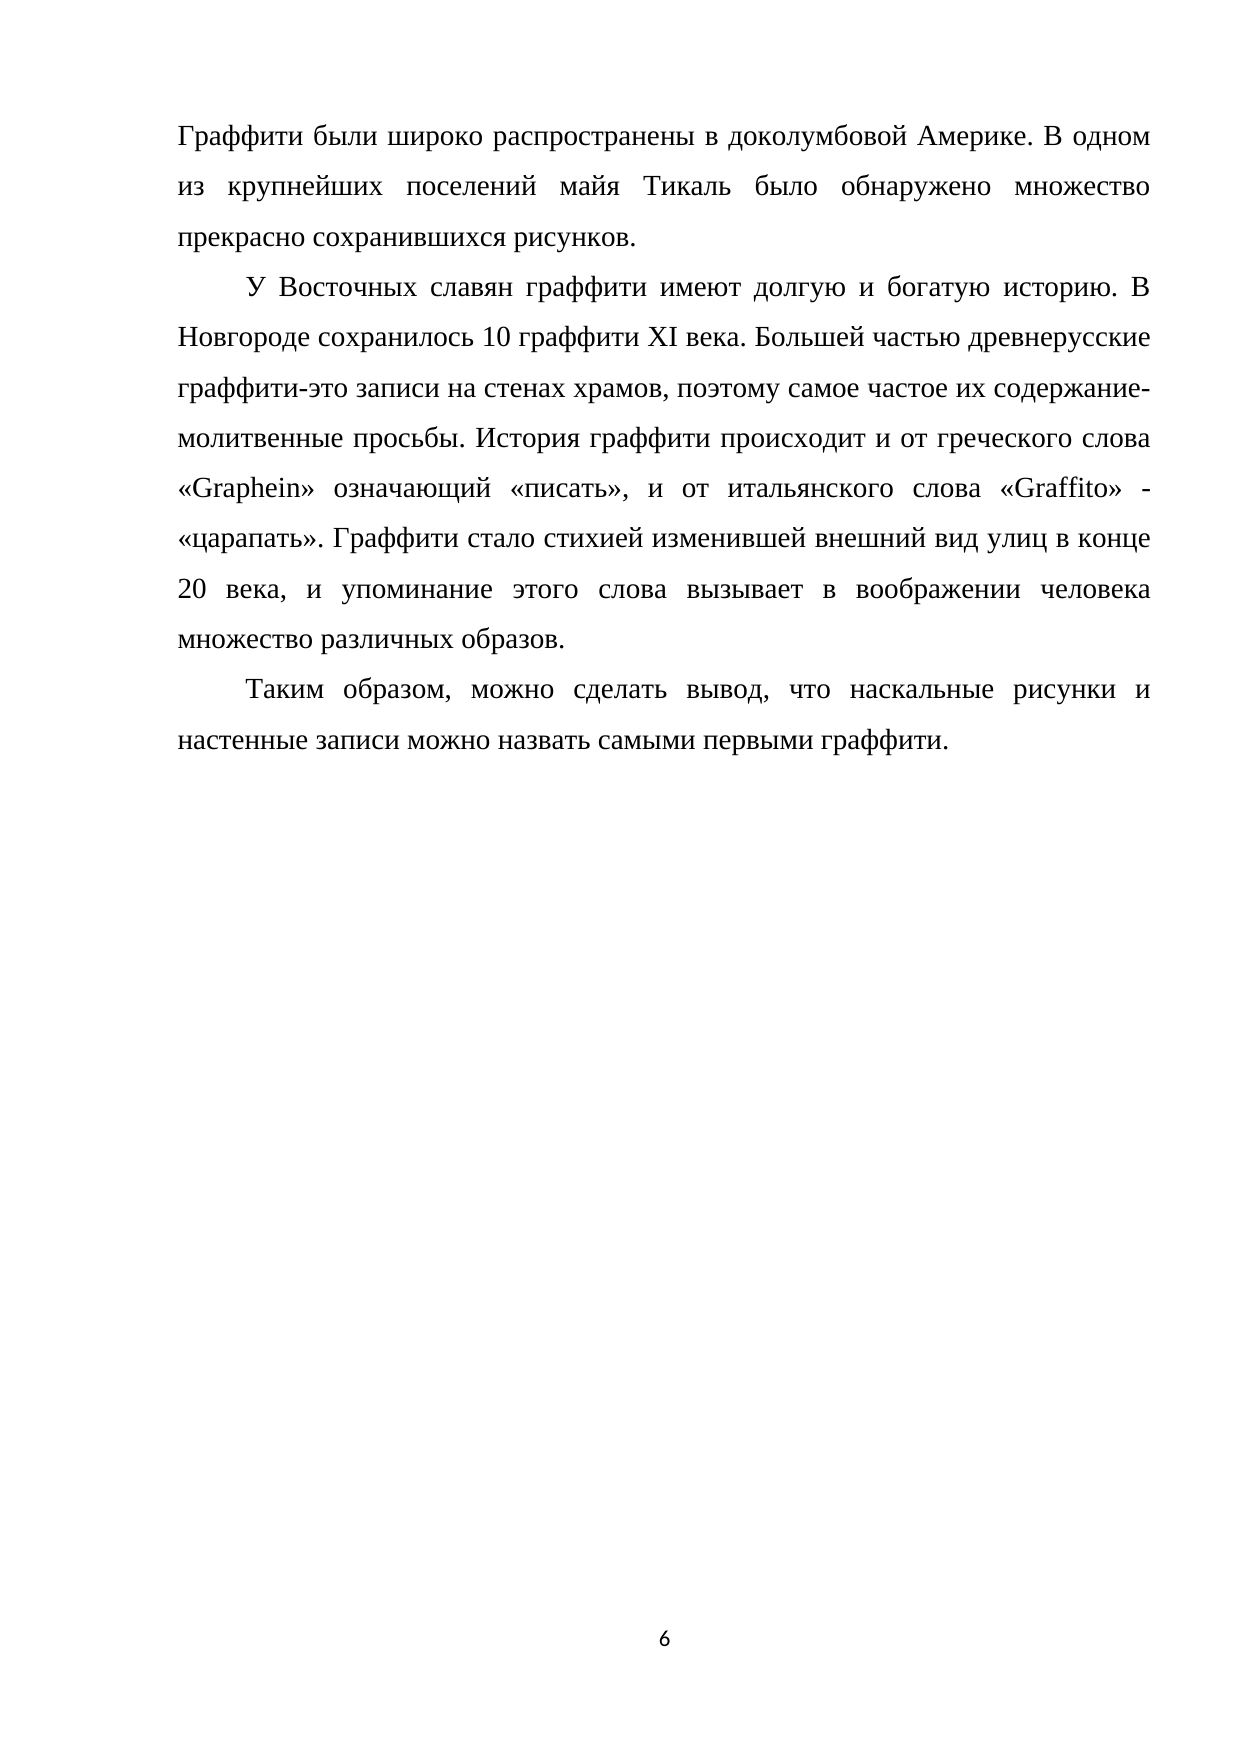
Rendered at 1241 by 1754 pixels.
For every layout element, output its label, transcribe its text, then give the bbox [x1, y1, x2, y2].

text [177, 118, 1152, 252]
text У Восточных славян граффити имеют долгую и богатую историю. В Новгороде сохранилось 10 граффити ХI века. Большей частью древнерусские граффити-это записи на стенах храмов, поэтому самое частое их содержание-молитвенные просьбы. История граффити происходит и от греческого слова «Graphein» означающий «писать», и от итальянского слова «Graffito» - «царапать». Граффити стало стихией изменившей внешний вид улиц в конце 20 века, и упоминание этого слова вызывает в воображении человека множество различных образов. [177, 269, 1152, 655]
text Таким образом, можно сделать вывод, что наскальные рисунки и настенные записи можно назвать самыми первыми граффити. [177, 672, 1152, 755]
